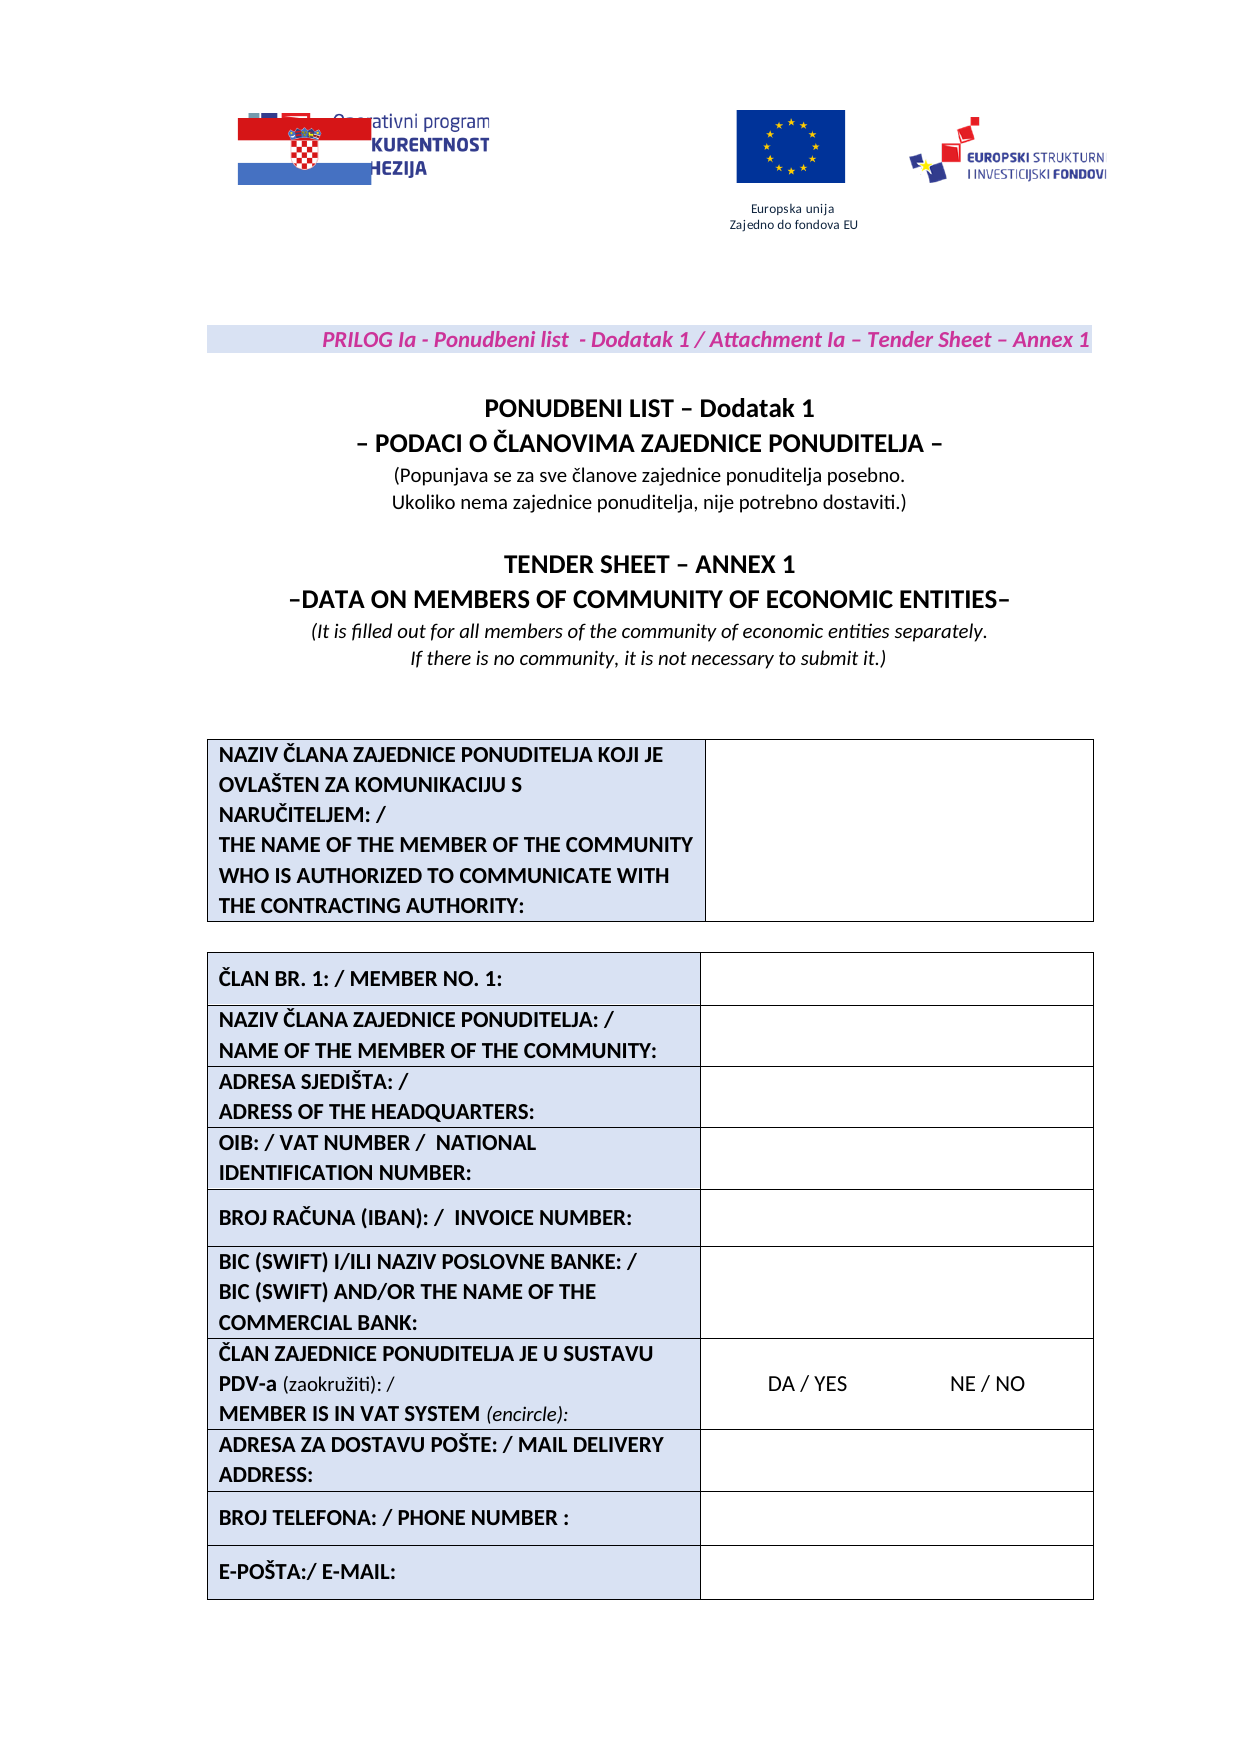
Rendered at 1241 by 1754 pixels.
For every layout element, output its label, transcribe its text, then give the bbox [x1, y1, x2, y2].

table_cell BIC (SWIFT) I/ILI NAZIV POSLOVNE BANKE: / BIC (SWIFT) AND/OR THE NAME OF THE COMMERCIAL BANK: [208, 1247, 700, 1338]
text PRILOG Ia - Ponudbeni list - Dodatak 1 / Attachment Ia – Tender Sheet – Annex 1 [207, 325, 1092, 353]
text (It is filled out for all members of the community of economic entities separately. [207, 618, 1092, 644]
table_cell OIB: / VAT NUMBER / NATIONAL IDENTIFICATION NUMBER: [208, 1128, 700, 1188]
table_cell [701, 1067, 1093, 1127]
table_header [706, 740, 1093, 921]
table_cell BROJ TELEFONA: / PHONE NUMBER : [208, 1492, 700, 1545]
picture [736, 110, 846, 183]
table_cell [701, 1128, 1093, 1188]
table_cell [701, 1492, 1093, 1545]
text Ukoliko nema zajednice ponuditelja, nije potrebno dostaviti.) [207, 489, 1092, 515]
table_header ČLAN BR. 1: / MEMBER NO. 1: [208, 953, 700, 1004]
picture [909, 117, 1107, 183]
table_header [701, 953, 1093, 1004]
table_cell [701, 1190, 1093, 1246]
table_cell BROJ RAČUNA (IBAN): / INVOICE NUMBER: [208, 1190, 700, 1246]
text (Popunjava se za sve članove zajednice ponuditelja posebno. [207, 462, 1092, 487]
picture [237, 113, 490, 185]
table_cell [701, 1006, 1093, 1066]
table_cell DA / YES NE / NO [701, 1339, 1093, 1429]
text –DATA ON MEMBERS OF COMMUNITY OF ECONOMIC ENTITIES– [207, 583, 1092, 616]
table_cell E-POŠTA:/ E-MAIL: [208, 1546, 700, 1599]
table_cell [701, 1546, 1093, 1599]
table_cell ADRESA SJEDIŠTA: / ADRESS OF THE HEADQUARTERS: [208, 1067, 700, 1127]
table_header NAZIV ČLANA ZAJEDNICE PONUDITELJA KOJI JE OVLAŠTEN ZA KOMUNIKACIJU S NARUČITELJEM: / THE NAME OF THE MEMBER OF THE COMMUNITY WHO IS AUTHORIZED TO COMMUNICATE WITH THE CONTRACTING AUTHORITY: [208, 740, 705, 921]
text PONUDBENI LIST – Dodatak 1 [207, 391, 1092, 424]
table_cell [701, 1247, 1093, 1338]
table_cell [701, 1430, 1093, 1491]
table_cell NAZIV ČLANA ZAJEDNICE PONUDITELJA: / NAME OF THE MEMBER OF THE COMMUNITY: [208, 1006, 700, 1066]
table_cell ADRESA ZA DOSTAVU POŠTE: / MAIL DELIVERY ADDRESS: [208, 1430, 700, 1491]
text TENDER SHEET – ANNEX 1 [207, 547, 1092, 580]
text If there is no community, it is not necessary to submit it.) [207, 646, 1092, 671]
text – PODACI O ČLANOVIMA ZAJEDNICE PONUDITELJA – [207, 426, 1092, 459]
table_cell ČLAN ZAJEDNICE PONUDITELJA JE U SUSTAVU PDV-a (zaokružiti): / MEMBER IS IN VAT SYSTEM (encircle): [208, 1339, 700, 1429]
